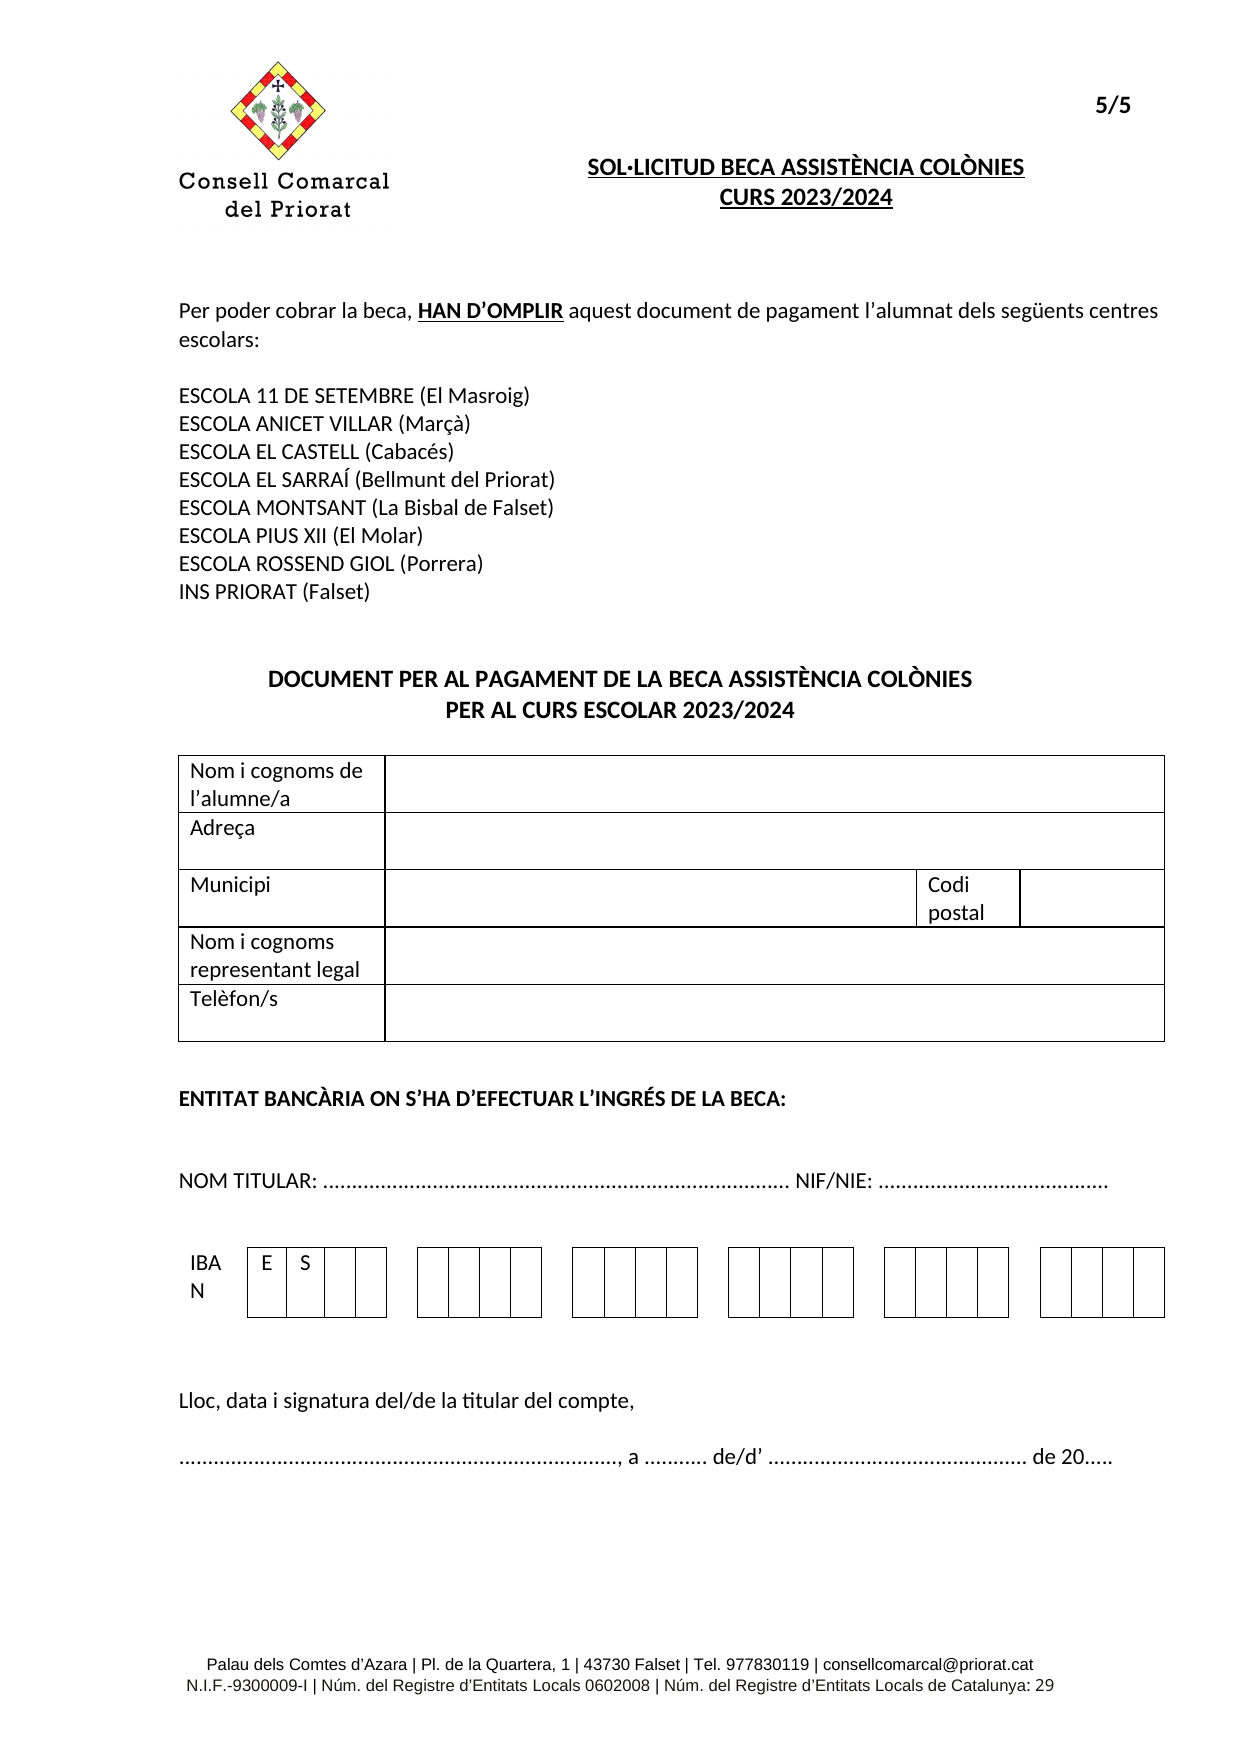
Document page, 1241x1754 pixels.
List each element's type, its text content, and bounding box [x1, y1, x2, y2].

table_header Nom i cognoms de l’alumne/a [179, 756, 384, 812]
text DOCUMENT PER AL PAGAMENT DE LA BECA ASSISTÈNCIA COLÒNIES [75, 663, 1165, 694]
table_cell Municipi [179, 870, 384, 926]
table_header [791, 1248, 822, 1317]
table_header [823, 1248, 853, 1317]
table_header [978, 1248, 1008, 1317]
table_header [480, 1248, 510, 1317]
table_header [1041, 1248, 1071, 1317]
text Lloc, data i signatura del/de la titular del compte, [178, 1386, 1165, 1414]
text PER AL CURS ESCOLAR 2023/2024 [75, 694, 1165, 724]
table_header [698, 1247, 728, 1317]
text NOM TITULAR: ................................................................................. NIF/NIE: ........................................ [178, 1166, 1165, 1194]
table_header [1103, 1248, 1133, 1317]
picture [165, 59, 403, 228]
table_header E [248, 1248, 286, 1317]
text ESCOLA EL SARRAÍ (Bellmunt del Priorat) [178, 465, 1165, 493]
table_header [387, 1247, 417, 1317]
text ESCOLA PIUS XII (El Molar) [178, 521, 1165, 549]
text ESCOLA MONTSANT (La Bisbal de Falset) [178, 493, 1165, 521]
table_header [542, 1247, 572, 1317]
table_header [325, 1248, 355, 1317]
table_header [947, 1248, 977, 1317]
table_cell [386, 928, 1164, 983]
table_header [760, 1248, 790, 1317]
table_header S [287, 1248, 324, 1317]
text ............................................................................, a ........... de/d’ ............................................. de 20..... [178, 1442, 1165, 1470]
table_cell [386, 985, 1164, 1041]
table_header [667, 1248, 697, 1317]
table_cell Codi postal [917, 870, 1019, 926]
table_cell Nom i cognoms representant legal [179, 928, 384, 983]
table_cell [1021, 870, 1164, 926]
table_header [573, 1248, 604, 1317]
table_cell [386, 870, 916, 926]
text ESCOLA EL CASTELL (Cabacés) [178, 437, 1165, 465]
table_header [449, 1248, 479, 1317]
table_header [729, 1248, 759, 1317]
table_cell Telèfon/s [179, 985, 384, 1041]
text Per poder cobrar la beca, HAN D’OMPLIR aquest document de pagament l’alumnat dels següents centres escolars: [178, 297, 1165, 353]
table_header [885, 1248, 915, 1317]
table_cell Adreça [179, 813, 384, 869]
text ESCOLA ROSSEND GIOL (Porrera) [178, 549, 1165, 577]
table_header [605, 1248, 635, 1317]
table_header [418, 1248, 448, 1317]
text ESCOLA ANICET VILLAR (Marçà) [178, 409, 1165, 437]
text INS PRIORAT (Falset) [178, 577, 1165, 605]
table_header [854, 1247, 884, 1317]
table_header [356, 1248, 386, 1317]
table_header [916, 1248, 946, 1317]
table_header IBAN [179, 1247, 247, 1317]
table_header [1009, 1247, 1040, 1317]
table_header [386, 756, 1164, 812]
table_header [1072, 1248, 1102, 1317]
text ESCOLA 11 DE SETEMBRE (El Masroig) [178, 381, 1165, 409]
table_header [1134, 1248, 1164, 1317]
table_header [511, 1248, 541, 1317]
table_cell [386, 813, 1164, 869]
text ENTITAT BANCÀRIA ON S’HA D’EFECTUAR L’INGRÉS DE LA BECA: [178, 1084, 1165, 1112]
table_header [636, 1248, 666, 1317]
